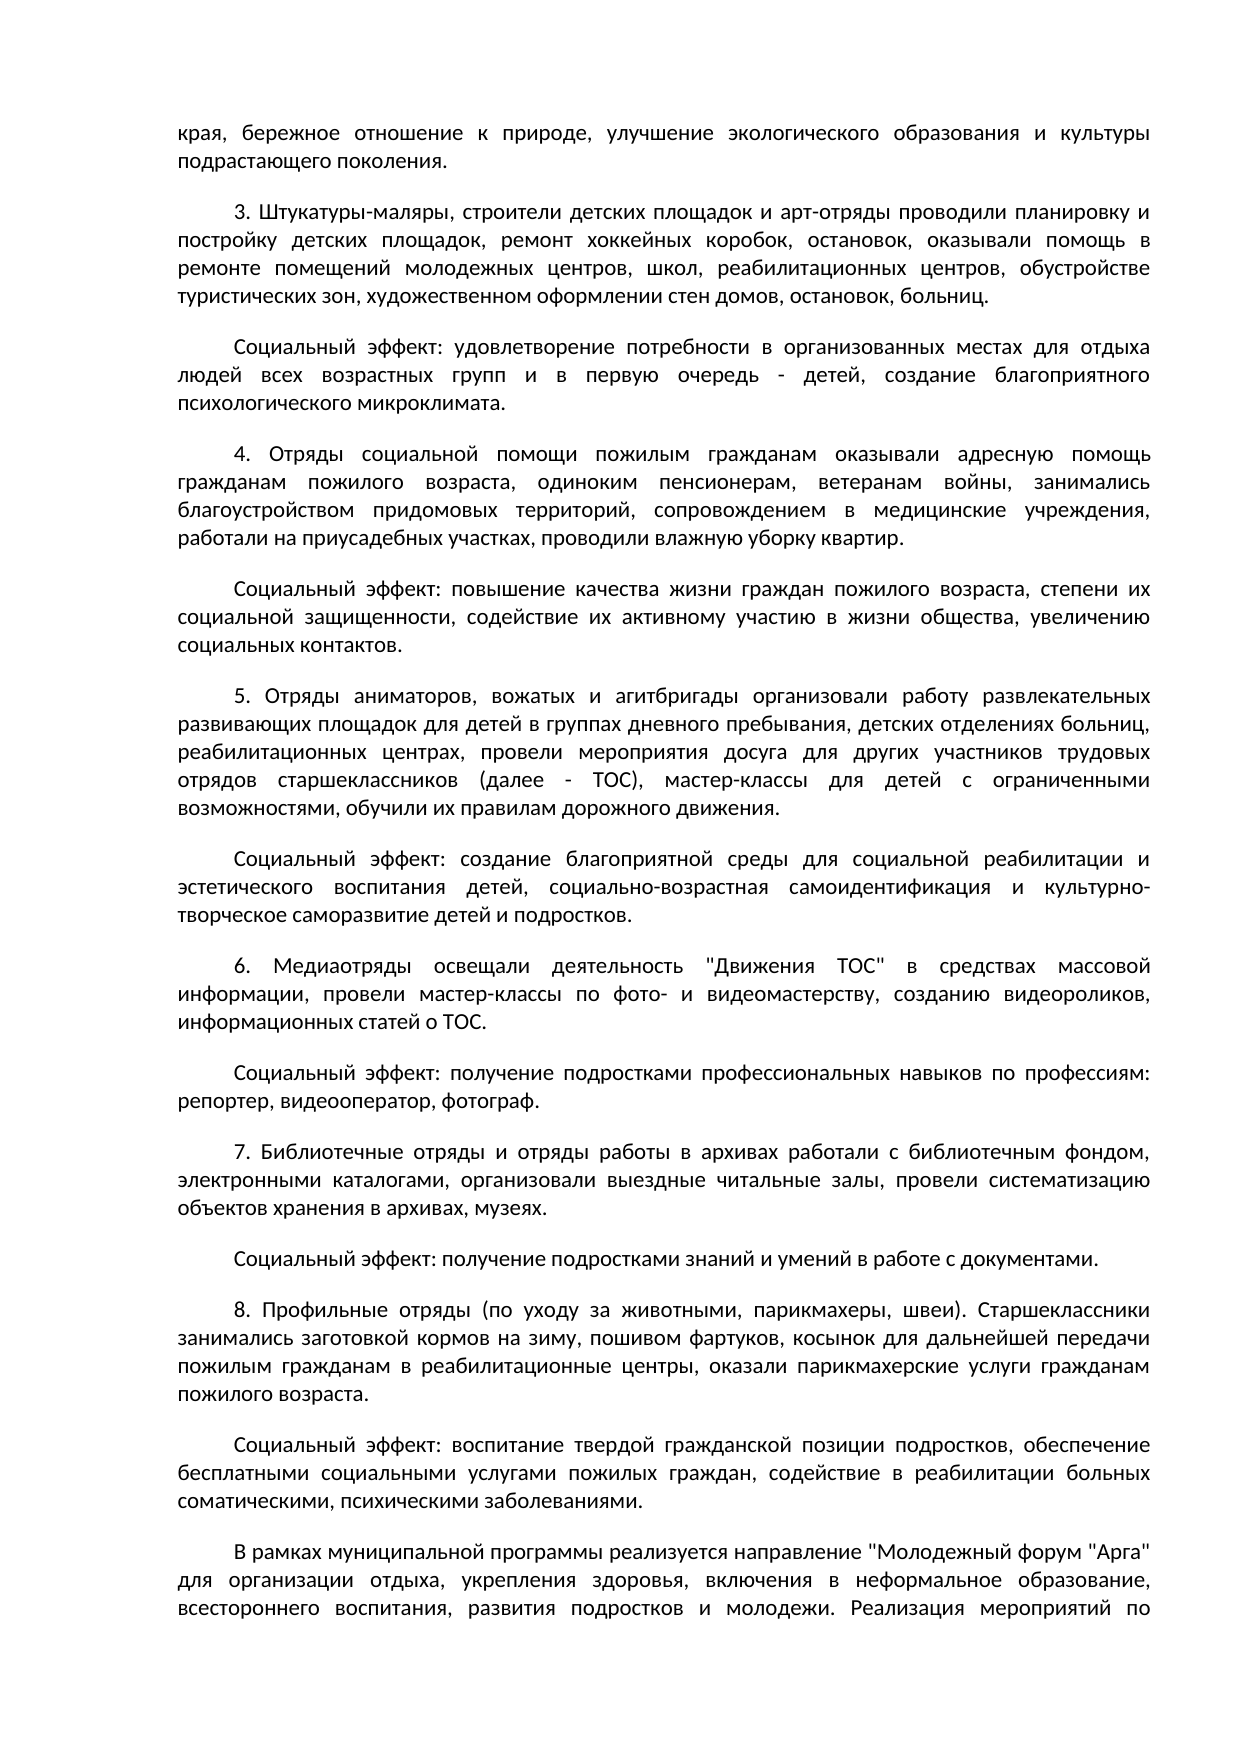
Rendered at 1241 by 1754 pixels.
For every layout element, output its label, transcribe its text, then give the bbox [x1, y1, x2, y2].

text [177, 118, 1152, 174]
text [177, 1537, 1152, 1621]
text Социальный эффект: получение подростками профессиональных навыков по профессиям: репортер, видеооператор, фотограф. [177, 1058, 1152, 1114]
text 6. Медиаотряды освещали деятельность "Движения ТОС" в средствах массовой информации, провели мастер-классы по фото- и видеомастерству, созданию видеороликов, информационных статей о ТОС. [177, 951, 1152, 1035]
text Социальный эффект: получение подростками знаний и умений в работе с документами. [177, 1244, 1152, 1272]
text 3. Штукатуры-маляры, строители детских площадок и арт-отряды проводили планировку и постройку детских площадок, ремонт хоккейных коробок, остановок, оказывали помощь в ремонте помещений молодежных центров, школ, реабилитационных центров, обустройстве туристических зон, художественном оформлении стен домов, остановок, больниц. [177, 197, 1152, 309]
text Социальный эффект: создание благоприятной среды для социальной реабилитации и эстетического воспитания детей, социально-возрастная самоидентификация и культурно-творческое саморазвитие детей и подростков. [177, 844, 1152, 928]
text Социальный эффект: повышение качества жизни граждан пожилого возраста, степени их социальной защищенности, содействие их активному участию в жизни общества, увеличению социальных контактов. [177, 574, 1152, 658]
text 7. Библиотечные отряды и отряды работы в архивах работали с библиотечным фондом, электронными каталогами, организовали выездные читальные залы, провели систематизацию объектов хранения в архивах, музеях. [177, 1137, 1152, 1221]
text 5. Отряды аниматоров, вожатых и агитбригады организовали работу развлекательных развивающих площадок для детей в группах дневного пребывания, детских отделениях больниц, реабилитационных центрах, провели мероприятия досуга для других участников трудовых отрядов старшеклассников (далее - ТОС), мастер-классы для детей с ограниченными возможностями, обучили их правилам дорожного движения. [177, 681, 1152, 821]
text 4. Отряды социальной помощи пожилым гражданам оказывали адресную помощь гражданам пожилого возраста, одиноким пенсионерам, ветеранам войны, занимались благоустройством придомовых территорий, сопровождением в медицинские учреждения, работали на приусадебных участках, проводили влажную уборку квартир. [177, 439, 1152, 551]
text Социальный эффект: удовлетворение потребности в организованных местах для отдыха людей всех возрастных групп и в первую очередь - детей, создание благоприятного психологического микроклимата. [177, 332, 1152, 416]
text 8. Профильные отряды (по уходу за животными, парикмахеры, швеи). Старшеклассники занимались заготовкой кормов на зиму, пошивом фартуков, косынок для дальнейшей передачи пожилым гражданам в реабилитационные центры, оказали парикмахерские услуги гражданам пожилого возраста. [177, 1295, 1152, 1407]
text Социальный эффект: воспитание твердой гражданской позиции подростков, обеспечение бесплатными социальными услугами пожилых граждан, содействие в реабилитации больных соматическими, психическими заболеваниями. [177, 1430, 1152, 1514]
